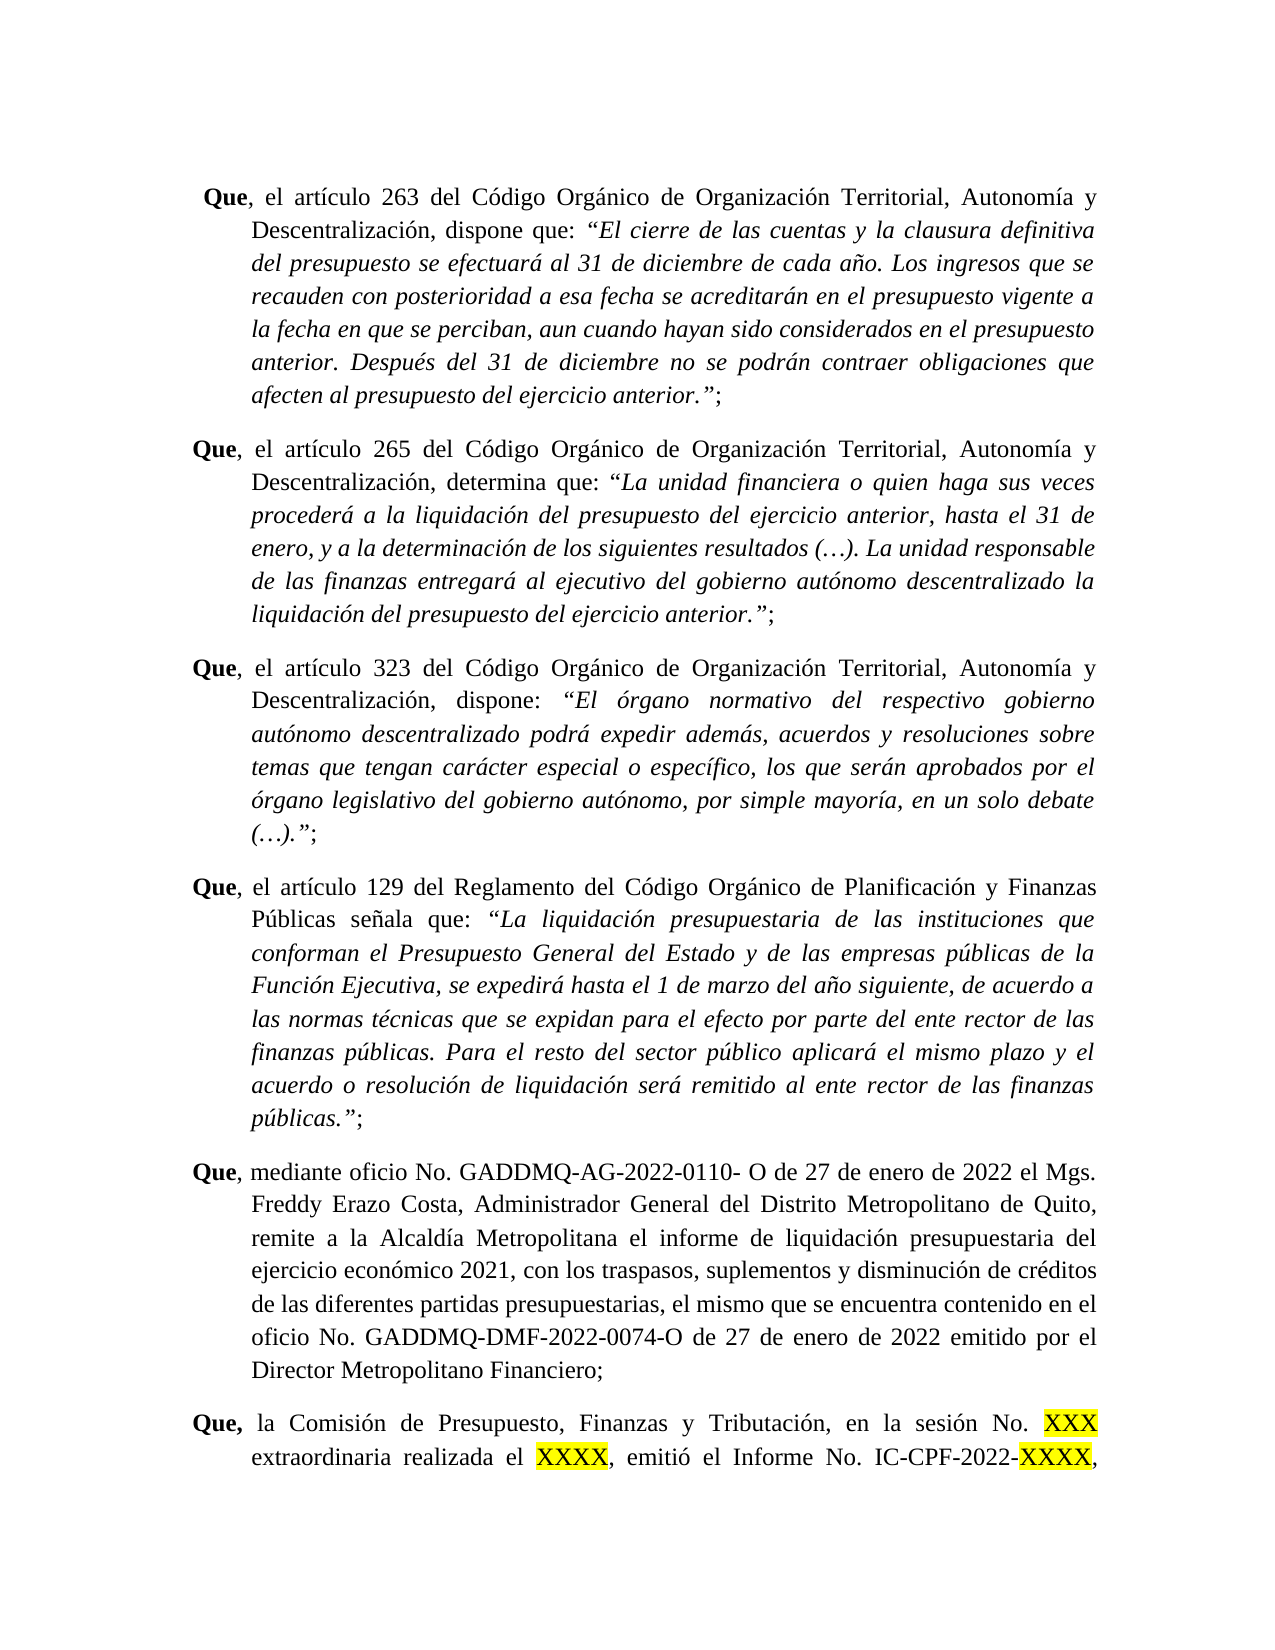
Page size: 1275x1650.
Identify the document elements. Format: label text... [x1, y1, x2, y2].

text Que, el artículo 265 del Código Orgánico de Organización Territorial, Autonomía y Descentralización, determina que: “La unidad financiera o quien haga sus veces procederá a la liquidación del presupuesto del ejercicio anterior, hasta el 31 de enero, y a la determinación de los siguientes resultados (…). La unidad responsable de las finanzas entregará al ejecutivo del gobierno autónomo descentralizado la liquidación del presupuesto del ejercicio anterior.”; [192, 434, 1098, 627]
text Que, el artículo 323 del Código Orgánico de Organización Territorial, Autonomía y Descentralización, dispone: “El órgano normativo del respectivo gobierno autónomo descentralizado podrá expedir además, acuerdos y resoluciones sobre temas que tengan carácter especial o específico, los que serán aprobados por el órgano legislativo del gobierno autónomo, por simple mayoría, en un solo debate (…).”; [192, 653, 1098, 846]
text Que, el artículo 263 del Código Orgánico de Organización Territorial, Autonomía y Descentralización, dispone que: “El cierre de las cuentas y la clausura definitiva del presupuesto se efectuará al 31 de diciembre de cada año. Los ingresos que se recauden con posterioridad a esa fecha se acreditarán en el presupuesto vigente a la fecha en que se perciban, aun cuando hayan sido considerados en el presupuesto anterior. Después del 31 de diciembre no se podrán contraer obligaciones que afecten al presupuesto del ejercicio anterior.”; [192, 182, 1098, 408]
text Que, mediante oficio No. GADDMQ-AG-2022-0110- O de 27 de enero de 2022 el Mgs. Freddy Erazo Costa, Administrador General del Distrito Metropolitano de Quito, remite a la Alcaldía Metropolitana el informe de liquidación presupuestaria del ejercicio económico 2021, con los traspasos, suplementos y disminución de créditos de las diferentes partidas presupuestarias, el mismo que se encuentra contenido en el oficio No. GADDMQ-DMF-2022-0074-O de 27 de enero de 2022 emitido por el Director Metropolitano Financiero; [192, 1157, 1098, 1383]
text Que, el artículo 129 del Reglamento del Código Orgánico de Planificación y Finanzas Públicas señala que: “La liquidación presupuestaria de las instituciones que conforman el Presupuesto General del Estado y de las empresas públicas de la Función Ejecutiva, se expedirá hasta el 1 de marzo del año siguiente, de acuerdo a las normas técnicas que se expidan para el efecto por parte del ente rector de las finanzas públicas. Para el resto del sector público aplicará el mismo plazo y el acuerdo o resolución de liquidación será remitido al ente rector de las finanzas públicas.”; [192, 872, 1098, 1131]
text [192, 1408, 1098, 1470]
